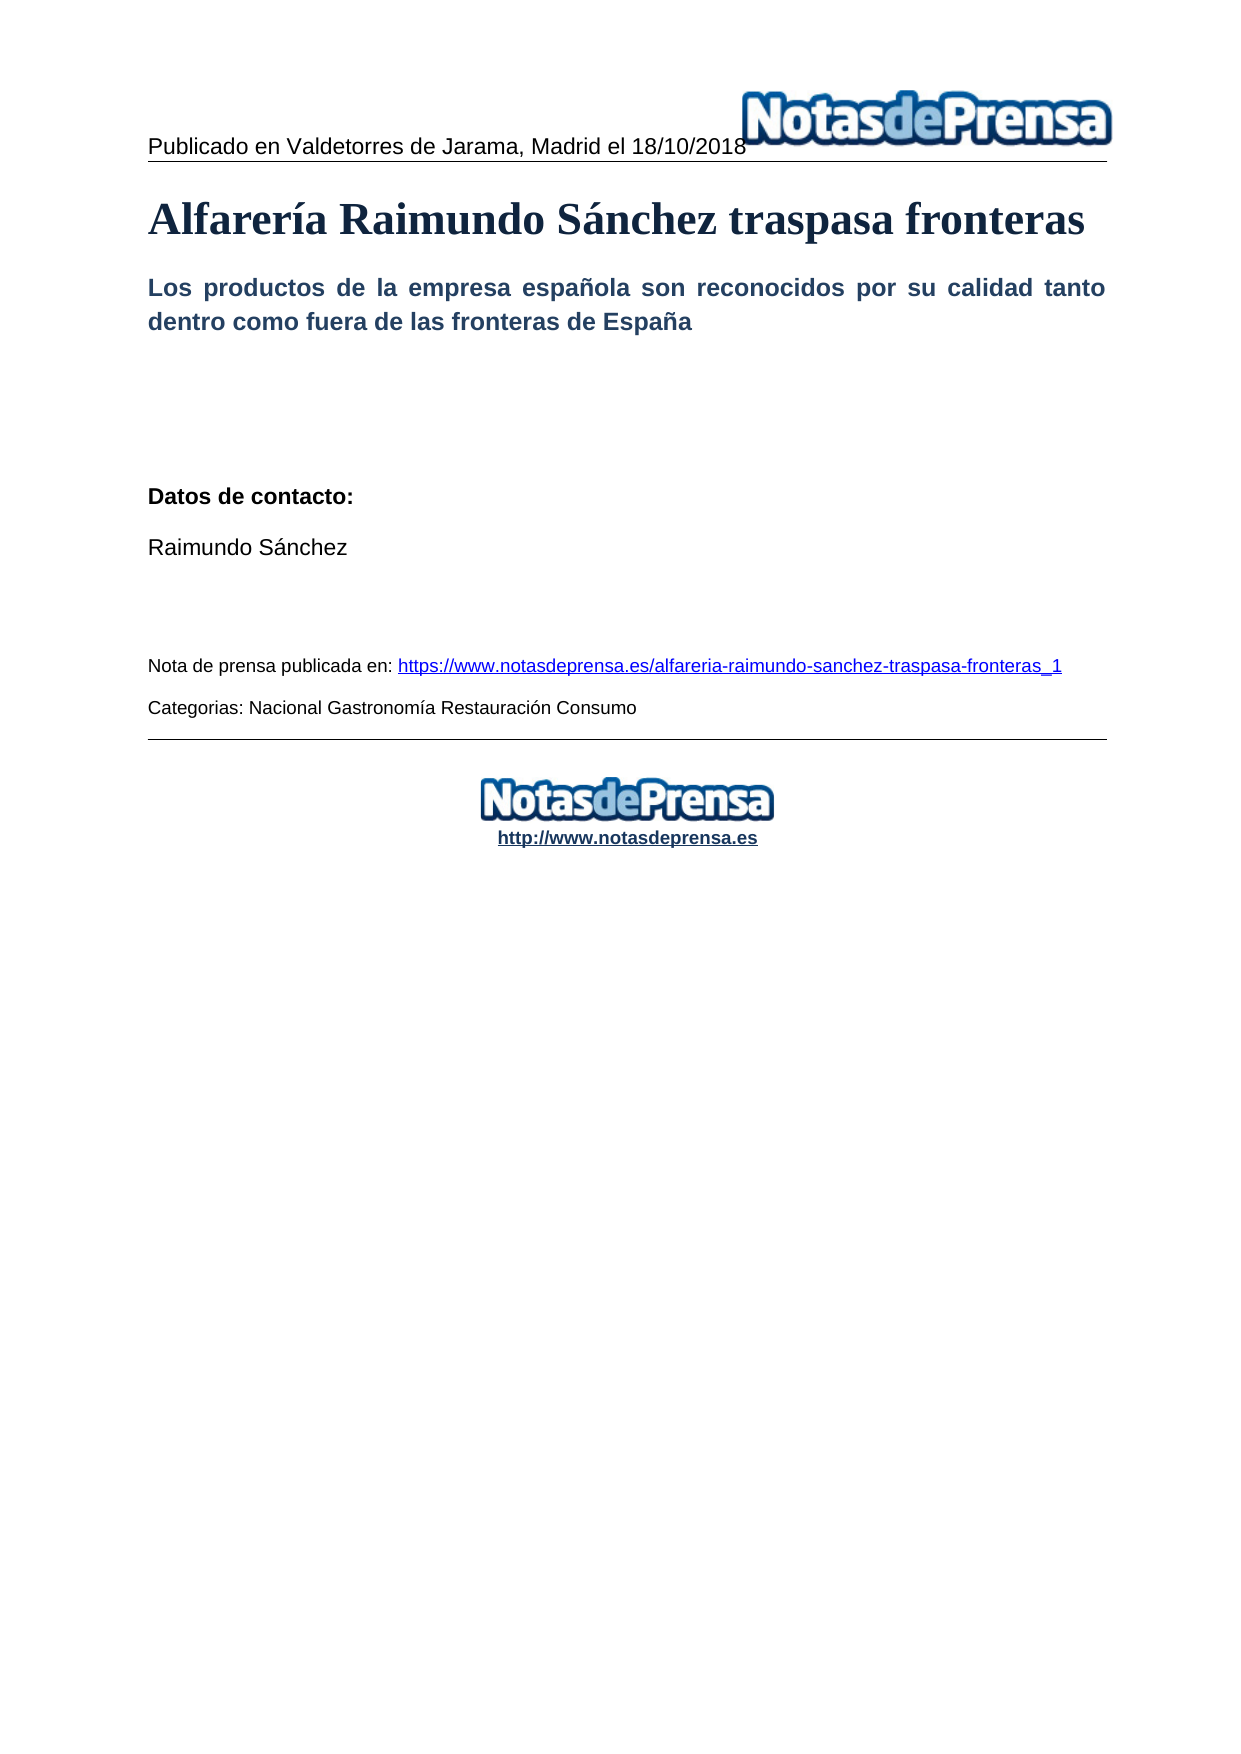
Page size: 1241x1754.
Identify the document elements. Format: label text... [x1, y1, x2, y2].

text Categorias: Nacional Gastronomía Restauración Consumo [148, 697, 1107, 718]
picture [742, 90, 1113, 148]
text Publicado en Valdetorres de Jarama, Madrid el 18/10/2018 [148, 133, 1107, 161]
text Nota de prensa publicada en: https://www.notasdeprensa.es/alfareria-raimundo-sanchez-traspasa-fronteras_1 [148, 654, 1107, 676]
text Datos de contacto: [148, 483, 1107, 509]
text http://www.notasdeprensa.es [148, 826, 1107, 848]
subtitle Los productos de la empresa española son reconocidos por su calidad tanto dentro como fuera de las fronteras de España [148, 273, 1107, 335]
subtitle Alfarería Raimundo Sánchez traspasa fronteras [148, 192, 1107, 244]
text Raimundo Sánchez [148, 534, 1063, 560]
picture [480, 777, 775, 823]
